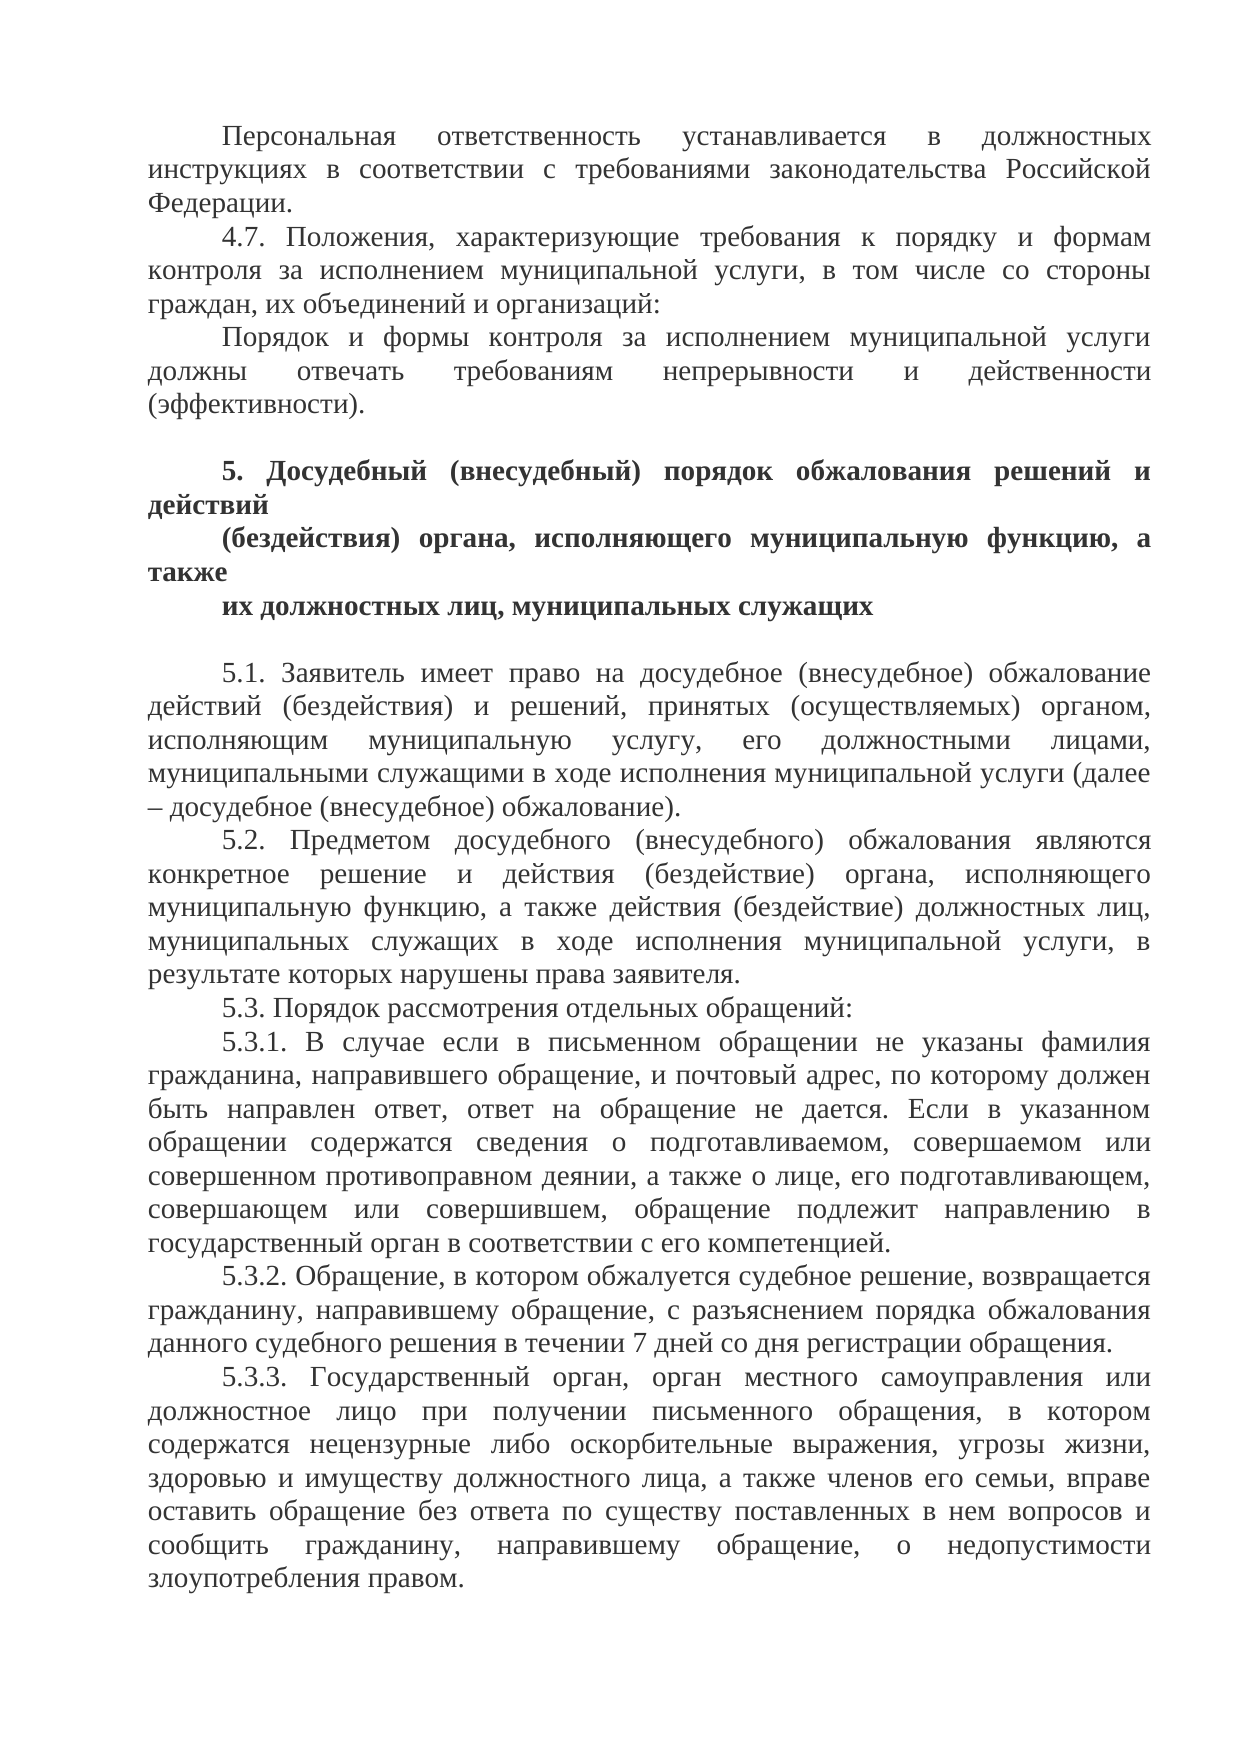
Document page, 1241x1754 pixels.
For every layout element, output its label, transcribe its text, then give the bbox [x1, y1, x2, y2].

text 5.3. Порядок рассмотрения отдельных обращений: [148, 990, 1152, 1024]
text Персональная ответственность устанавливается в должностных инструкциях в соответствии с требованиями законодательства Российской Федерации. [148, 118, 1152, 219]
text Порядок и формы контроля за исполнением муниципальной услуги должны отвечать требованиям непрерывности и действенности (эффективности). [148, 319, 1152, 420]
text 5.3.3. Государственный орган, орган местного самоуправления или должностное лицо при получении письменного обращения, в котором содержатся нецензурные либо оскорбительные выражения, угрозы жизни, здоровью и имуществу должностного лица, а также членов его семьи, вправе оставить обращение без ответа по существу поставленных в нем вопросов и сообщить гражданину, направившему обращение, о недопустимости злоупотребления правом. [148, 1359, 1152, 1594]
text 5. Досудебный (внесудебный) порядок обжалования решений и действий [148, 453, 1152, 521]
text 5.1. Заявитель имеет право на досудебное (внесудебное) обжалование действий (бездействия) и решений, принятых (осуществляемых) органом, исполняющим муниципальную услугу, его должностными лицами, муниципальными служащими в ходе исполнения муниципальной услуги (далее – досудебное (внесудебное) обжалование). [148, 655, 1152, 822]
text 5.3.1. В случае если в письменном обращении не указаны фамилия гражданина, направившего обращение, и почтовый адрес, по которому должен быть направлен ответ, ответ на обращение не дается. Если в указанном обращении содержатся сведения о подготавливаемом, совершаемом или совершенном противоправном деянии, а также о лице, его подготавливающем, совершающем или совершившем, обращение подлежит направлению в государственный орган в соответствии с его компетенцией. [148, 1024, 1152, 1258]
text (бездействия) органа, исполняющего муниципальную функцию, а также [148, 521, 1152, 588]
text 4.7. Положения, характеризующие требования к порядку и формам контроля за исполнением муниципальной услуги, в том числе со стороны граждан, их объединений и организаций: [148, 219, 1152, 319]
text их должностных лиц, муниципальных служащих [148, 588, 1152, 621]
text 5.3.2. Обращение, в котором обжалуется судебное решение, возвращается гражданину, направившему обращение, с разъяснением порядка обжалования данного судебного решения в течении 7 дней со дня регистрации обращения. [148, 1258, 1152, 1359]
text 5.2. Предметом досудебного (внесудебного) обжалования являются конкретное решение и действия (бездействие) органа, исполняющего муниципальную функцию, а также действия (бездействие) должностных лиц, муниципальных служащих в ходе исполнения муниципальной услуги, в результате которых нарушены права заявителя. [148, 822, 1152, 990]
